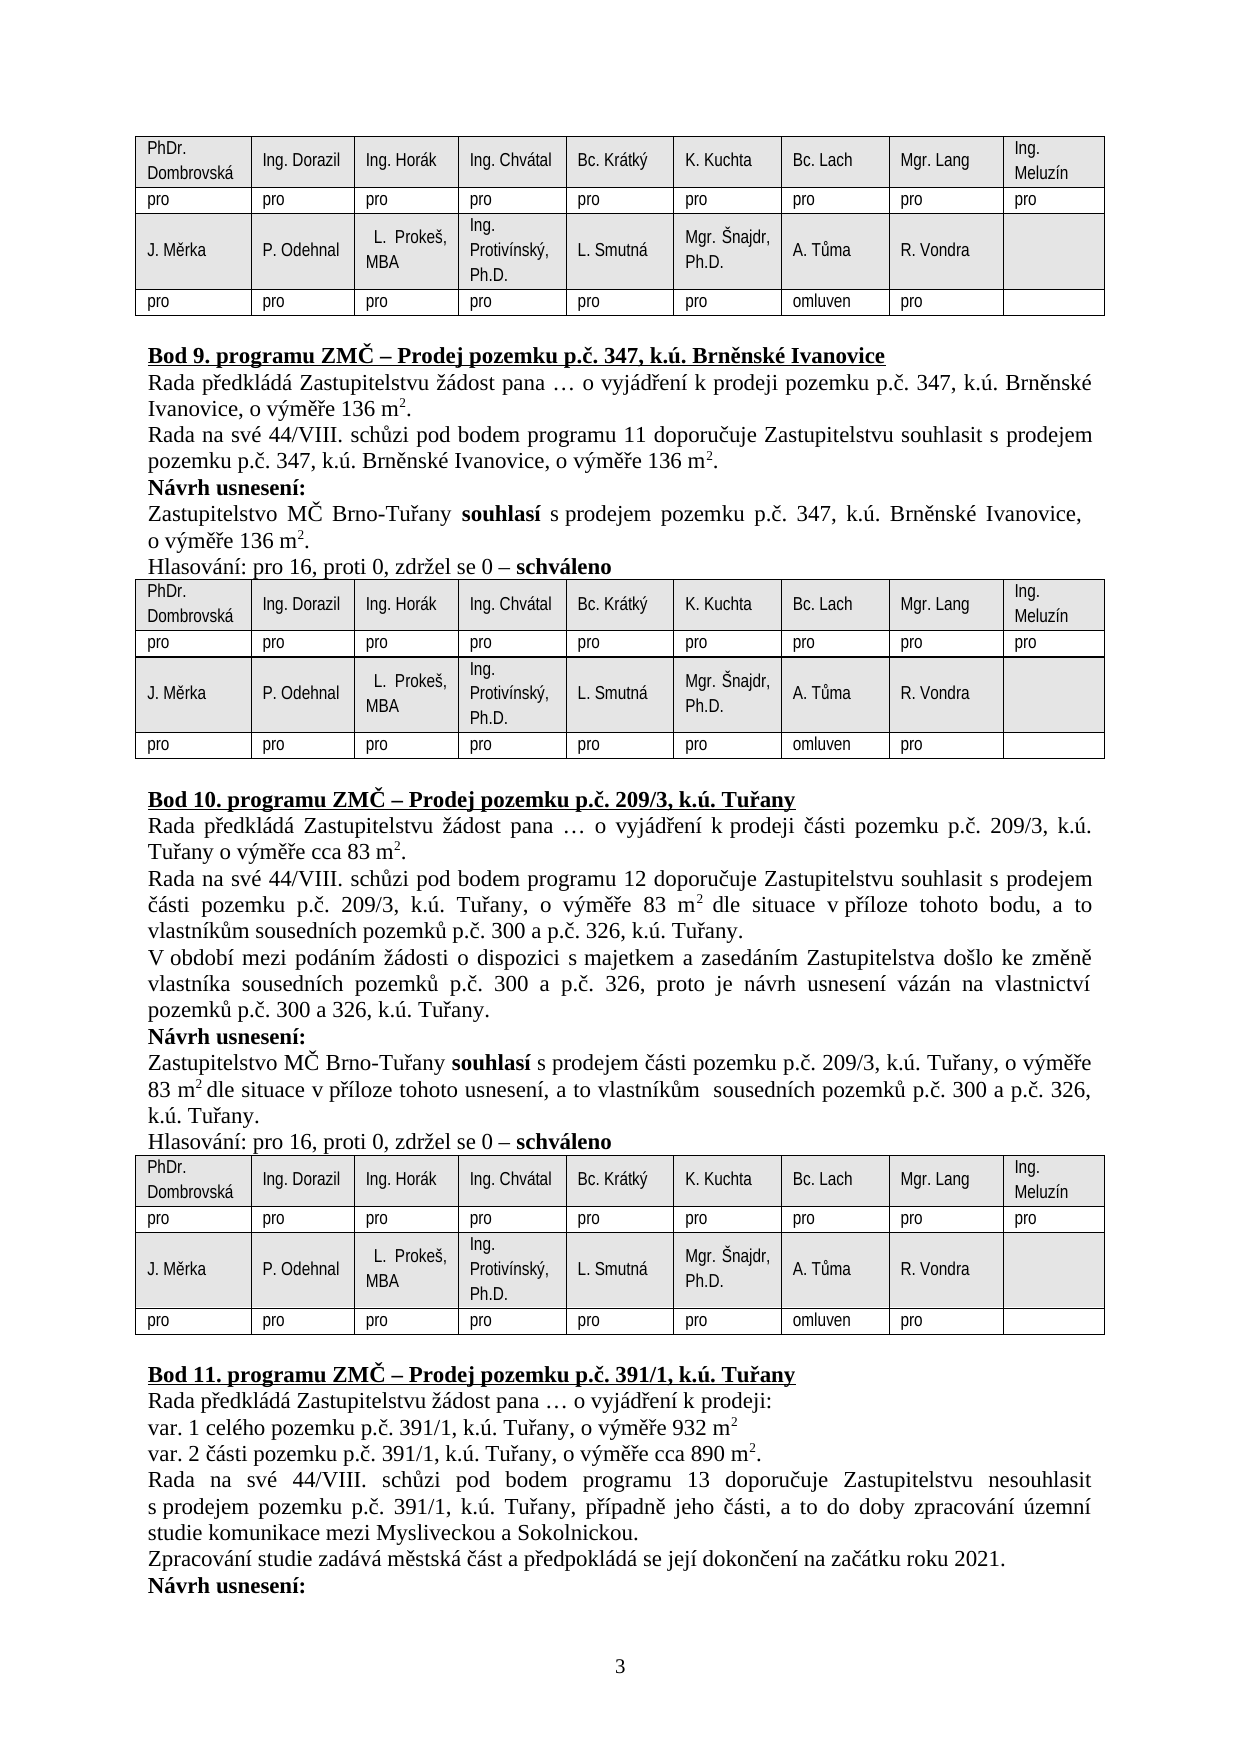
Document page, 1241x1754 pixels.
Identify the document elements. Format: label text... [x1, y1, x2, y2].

table_header Ing. Chvátal [459, 137, 566, 187]
table_header Mgr. Lang [890, 1156, 1003, 1206]
table_cell pro [674, 1309, 781, 1334]
table_cell pro [252, 188, 354, 213]
table_cell pro [1004, 1207, 1104, 1232]
table_header K. Kuchta [674, 580, 781, 630]
table_header K. Kuchta [674, 1156, 781, 1206]
table_cell R. Vondra [890, 214, 1003, 289]
table_cell [1004, 1233, 1104, 1307]
table_header Ing. Horák [355, 137, 458, 187]
table_cell pro [355, 1207, 458, 1232]
text Zastupitelstvo MČ Brno-Tuřany souhlasí s prodejem části pozemku p.č. 209/3, k.ú. Tuřany, o výměře 83 m2 dle situace v příloze tohoto usnesení, a to vlastníkům sousedních pozemků p.č. 300 a p.č. 326, k.ú. Tuřany. [148, 1049, 1092, 1128]
table_cell [1004, 214, 1104, 289]
table_cell Ing. Protivínský, Ph.D. [459, 658, 566, 732]
table_header Mgr. Lang [890, 580, 1003, 630]
table_cell R. Vondra [890, 1233, 1003, 1307]
table_header Ing. Horák [355, 580, 458, 630]
table_cell omluven [782, 733, 889, 758]
table_cell A. Tůma [782, 1233, 889, 1307]
table_cell pro [567, 1309, 673, 1334]
table_cell pro [355, 1309, 458, 1334]
table_cell pro [252, 290, 354, 315]
table_header Bc. Lach [782, 580, 889, 630]
text Zastupitelstvo MČ Brno-Tuřany souhlasí s prodejem pozemku p.č. 347, k.ú. Brněnské Ivanovice, o výměře 136 m2. [148, 500, 1092, 553]
table_cell pro [674, 1207, 781, 1232]
text V období mezi podáním žádosti o dispozici s majetkem a zasedáním Zastupitelstva došlo ke změně vlastníka sousedních pozemků p.č. 300 a p.č. 326, proto je návrh usnesení vázán na vlastnictví pozemků p.č. 300 a 326, k.ú. Tuřany. [148, 944, 1092, 1023]
table_cell [1004, 290, 1104, 315]
table_cell pro [890, 290, 1003, 315]
table_header Ing. Chvátal [459, 1156, 566, 1206]
table_cell pro [890, 631, 1003, 656]
table_cell Ing. Protivínský, Ph.D. [459, 214, 566, 289]
table_cell pro [136, 631, 251, 656]
table_cell pro [674, 188, 781, 213]
table_cell pro [567, 290, 673, 315]
text var. 1 celého pozemku p.č. 391/1, k.ú. Tuřany, o výměře 932 m2 [148, 1414, 1092, 1440]
table_cell pro [1004, 631, 1104, 656]
table_header PhDr. Dombrovská [136, 580, 251, 630]
table_cell pro [674, 631, 781, 656]
table_cell pro [355, 290, 458, 315]
table_cell omluven [782, 290, 889, 315]
table_cell pro [252, 1207, 354, 1232]
table_cell omluven [782, 1309, 889, 1334]
text Rada na své 44/VIII. schůzi pod bodem programu 11 doporučuje Zastupitelstvu souhlasit s prodejem pozemku p.č. 347, k.ú. Brněnské Ivanovice, o výměře 136 m2. [148, 421, 1092, 474]
table_cell pro [459, 1207, 566, 1232]
table_cell [1004, 733, 1104, 758]
table_header Ing. Meluzín [1004, 1156, 1104, 1206]
table_cell pro [890, 733, 1003, 758]
table_header PhDr. Dombrovská [136, 137, 251, 187]
table_cell P. Odehnal [252, 1233, 354, 1307]
text Hlasování: pro 16, proti 0, zdržel se 0 – schváleno [148, 553, 1092, 579]
table_header K. Kuchta [674, 137, 781, 187]
text var. 2 části pozemku p.č. 391/1, k.ú. Tuřany, o výměře cca 890 m2. [148, 1440, 1092, 1466]
table_cell pro [459, 1309, 566, 1334]
table_cell L. Smutná [567, 214, 673, 289]
table_cell P. Odehnal [252, 214, 354, 289]
table_cell pro [674, 290, 781, 315]
table_cell R. Vondra [890, 658, 1003, 732]
text Bod 10. programu ZMČ – Prodej pozemku p.č. 209/3, k.ú. Tuřany [148, 786, 1092, 812]
table_header PhDr. Dombrovská [136, 1156, 251, 1206]
table_header Ing. Chvátal [459, 580, 566, 630]
table_header Ing. Meluzín [1004, 580, 1104, 630]
table_cell L. Prokeš, MBA [355, 214, 458, 289]
table_cell [1004, 658, 1104, 732]
table_header Bc. Lach [782, 1156, 889, 1206]
table_cell L. Prokeš, MBA [355, 1233, 458, 1307]
table_cell pro [355, 733, 458, 758]
text Návrh usnesení: [148, 1572, 1092, 1598]
table_header Bc. Krátký [567, 1156, 673, 1206]
table_cell pro [459, 290, 566, 315]
table_cell L. Smutná [567, 658, 673, 732]
table_header Ing. Dorazil [252, 1156, 354, 1206]
text Návrh usnesení: [148, 474, 1092, 500]
table_cell pro [459, 631, 566, 656]
table_cell Mgr. Šnajdr, Ph.D. [674, 658, 781, 732]
text Bod 11. programu ZMČ – Prodej pozemku p.č. 391/1, k.ú. Tuřany [148, 1361, 1092, 1387]
table_cell pro [567, 1207, 673, 1232]
table_header Bc. Krátký [567, 137, 673, 187]
table_cell pro [782, 1207, 889, 1232]
table_cell pro [252, 733, 354, 758]
text Rada na své 44/VIII. schůzi pod bodem programu 13 doporučuje Zastupitelstvu nesouhlasit s prodejem pozemku p.č. 391/1, k.ú. Tuřany, případně jeho části, a to do doby zpracování územní studie komunikace mezi Mysliveckou a Sokolnickou. [148, 1466, 1092, 1546]
table_cell A. Tůma [782, 214, 889, 289]
table_header Bc. Lach [782, 137, 889, 187]
table_cell Ing. Protivínský, Ph.D. [459, 1233, 566, 1307]
table_cell pro [782, 631, 889, 656]
table_cell pro [890, 188, 1003, 213]
table_cell pro [459, 733, 566, 758]
table_header Mgr. Lang [890, 137, 1003, 187]
table_header Ing. Horák [355, 1156, 458, 1206]
table_cell pro [136, 290, 251, 315]
table_cell J. Měrka [136, 658, 251, 732]
table_header Ing. Meluzín [1004, 137, 1104, 187]
table_header Bc. Krátký [567, 580, 673, 630]
table_cell pro [459, 188, 566, 213]
table_header Ing. Dorazil [252, 137, 354, 187]
text Rada předkládá Zastupitelstvu žádost pana … o vyjádření k prodeji pozemku p.č. 347, k.ú. Brněnské Ivanovice, o výměře 136 m2. [148, 368, 1092, 421]
table_cell pro [136, 733, 251, 758]
table_cell pro [136, 1309, 251, 1334]
text Návrh usnesení: [148, 1023, 1092, 1049]
table_cell pro [252, 631, 354, 656]
table_header Ing. Dorazil [252, 580, 354, 630]
table_cell J. Měrka [136, 214, 251, 289]
table_cell L. Prokeš, MBA [355, 658, 458, 732]
text Rada předkládá Zastupitelstvu žádost pana … o vyjádření k prodeji části pozemku p.č. 209/3, k.ú. Tuřany o výměře cca 83 m2. [148, 812, 1092, 865]
text Bod 9. programu ZMČ – Prodej pozemku p.č. 347, k.ú. Brněnské Ivanovice [148, 342, 1092, 368]
table_cell pro [567, 733, 673, 758]
text Rada na své 44/VIII. schůzi pod bodem programu 12 doporučuje Zastupitelstvu souhlasit s prodejem části pozemku p.č. 209/3, k.ú. Tuřany, o výměře 83 m2 dle situace v příloze tohoto bodu, a to vlastníkům sousedních pozemků p.č. 300 a p.č. 326, k.ú. Tuřany. [148, 865, 1092, 944]
table_cell pro [355, 631, 458, 656]
table_cell pro [890, 1207, 1003, 1232]
table_cell Mgr. Šnajdr, Ph.D. [674, 214, 781, 289]
table_cell pro [890, 1309, 1003, 1334]
table_cell pro [1004, 188, 1104, 213]
table_cell A. Tůma [782, 658, 889, 732]
table_cell pro [782, 188, 889, 213]
table_cell pro [674, 733, 781, 758]
table_cell P. Odehnal [252, 658, 354, 732]
text Hlasování: pro 16, proti 0, zdržel se 0 – schváleno [148, 1128, 1092, 1155]
table_cell L. Smutná [567, 1233, 673, 1307]
table_cell J. Měrka [136, 1233, 251, 1307]
table_cell pro [567, 188, 673, 213]
table_cell pro [136, 188, 251, 213]
table_cell Mgr. Šnajdr, Ph.D. [674, 1233, 781, 1307]
table_cell pro [355, 188, 458, 213]
text Zpracování studie zadává městská část a předpokládá se její dokončení na začátku roku 2021. [148, 1546, 1092, 1572]
table_cell pro [252, 1309, 354, 1334]
table_cell pro [567, 631, 673, 656]
table_cell pro [136, 1207, 251, 1232]
table_cell [1004, 1309, 1104, 1334]
text Rada předkládá Zastupitelstvu žádost pana … o vyjádření k prodeji: [148, 1387, 1092, 1414]
